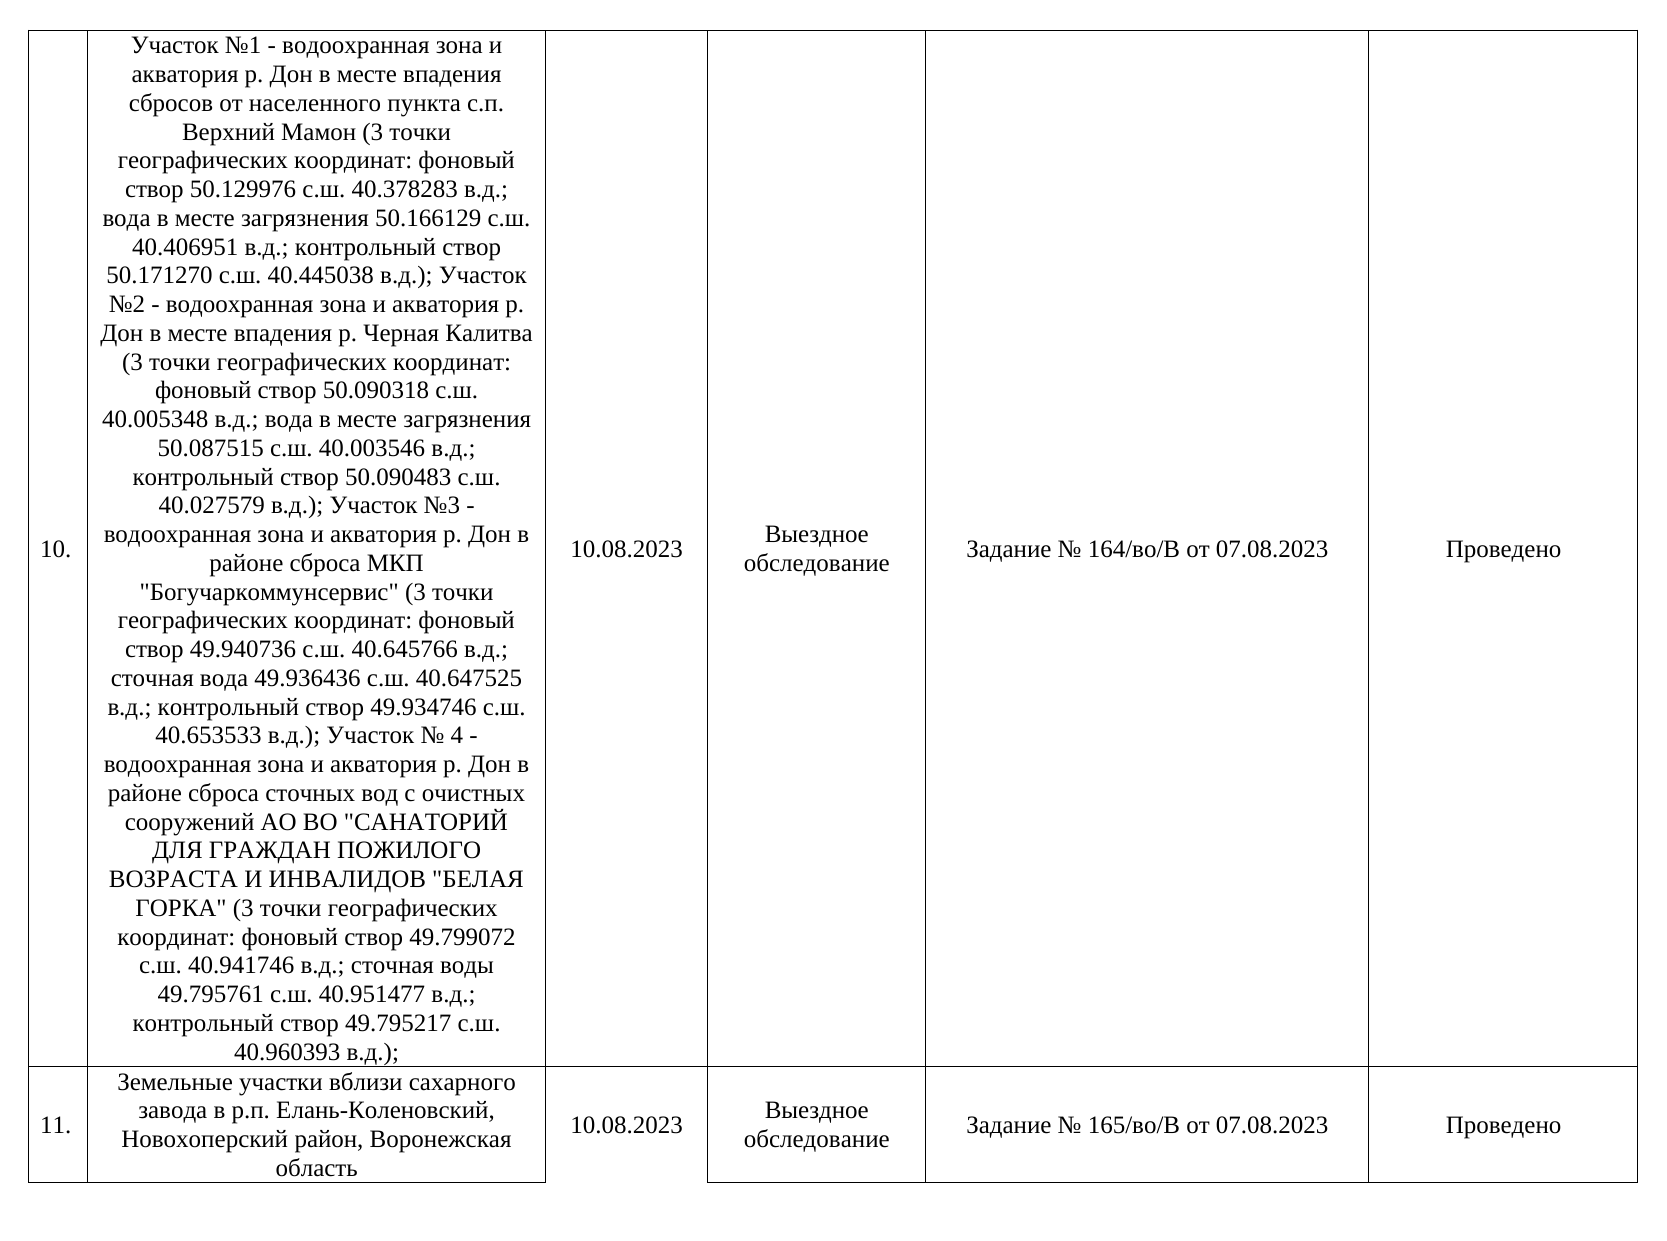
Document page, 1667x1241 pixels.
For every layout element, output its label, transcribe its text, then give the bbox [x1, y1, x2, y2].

table_cell Участок №1 - водоохранная зона и акватория р. Дон в месте впадения сбросов от населенного пункта с.п. Верхний Мамон (3 точки географических координат: фоновый створ 50.129976 с.ш. 40.378283 в.д.; вода в месте загрязнения 50.166129 с.ш. 40.406951 в.д.; контрольный створ 50.171270 с.ш. 40.445038 в.д.); Участок №2 - водоохранная зона и акватория р. Дон в месте впадения р. Черная Калитва (3 точки географических координат: фоновый створ 50.090318 с.ш. 40.005348 в.д.; вода в месте загрязнения 50.087515 с.ш. 40.003546 в.д.; контрольный створ 50.090483 с.ш. 40.027579 в.д.); Участок №3 - водоохранная зона и акватория р. Дон в районе сброса МКП "Богучаркоммунсервис" (3 точки географических координат: фоновый створ 49.940736 с.ш. 40.645766 в.д.; сточная вода 49.936436 с.ш. 40.647525 в.д.; контрольный створ 49.934746 с.ш. 40.653533 в.д.); Участок № 4 - водоохранная зона и акватория р. Дон в районе сброса сточных вод с очистных сооружений АО ВО "САНАТОРИЙ ДЛЯ ГРАЖДАН ПОЖИЛОГО ВОЗРАСТА И ИНВАЛИДОВ "БЕЛАЯ ГОРКА" (3 точки географических координат: фоновый створ 49.799072 с.ш. 40.941746 в.д.; сточная воды 49.795761 с.ш. 40.951477 в.д.; контрольный створ 49.795217 с.ш. 40.960393 в.д.); [88, 31, 545, 1066]
table_cell Проведено [1369, 1067, 1637, 1182]
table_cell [708, 1067, 925, 1182]
table_cell [29, 1067, 87, 1182]
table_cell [708, 31, 925, 1066]
table_cell Земельные участки вблизи сахарного завода в р.п. Елань-Коленовский, Новохоперский район, Воронежская область [88, 1067, 545, 1182]
table_cell 10.08.2023 [546, 1067, 707, 1182]
table_cell Задание № 164/во/В от 07.08.2023 [926, 31, 1368, 1066]
table_cell [29, 31, 87, 1066]
table_cell Проведено [1369, 31, 1637, 1066]
table_cell 10.08.2023 [546, 31, 707, 1066]
table_cell Задание № 165/во/В от 07.08.2023 [926, 1067, 1368, 1182]
